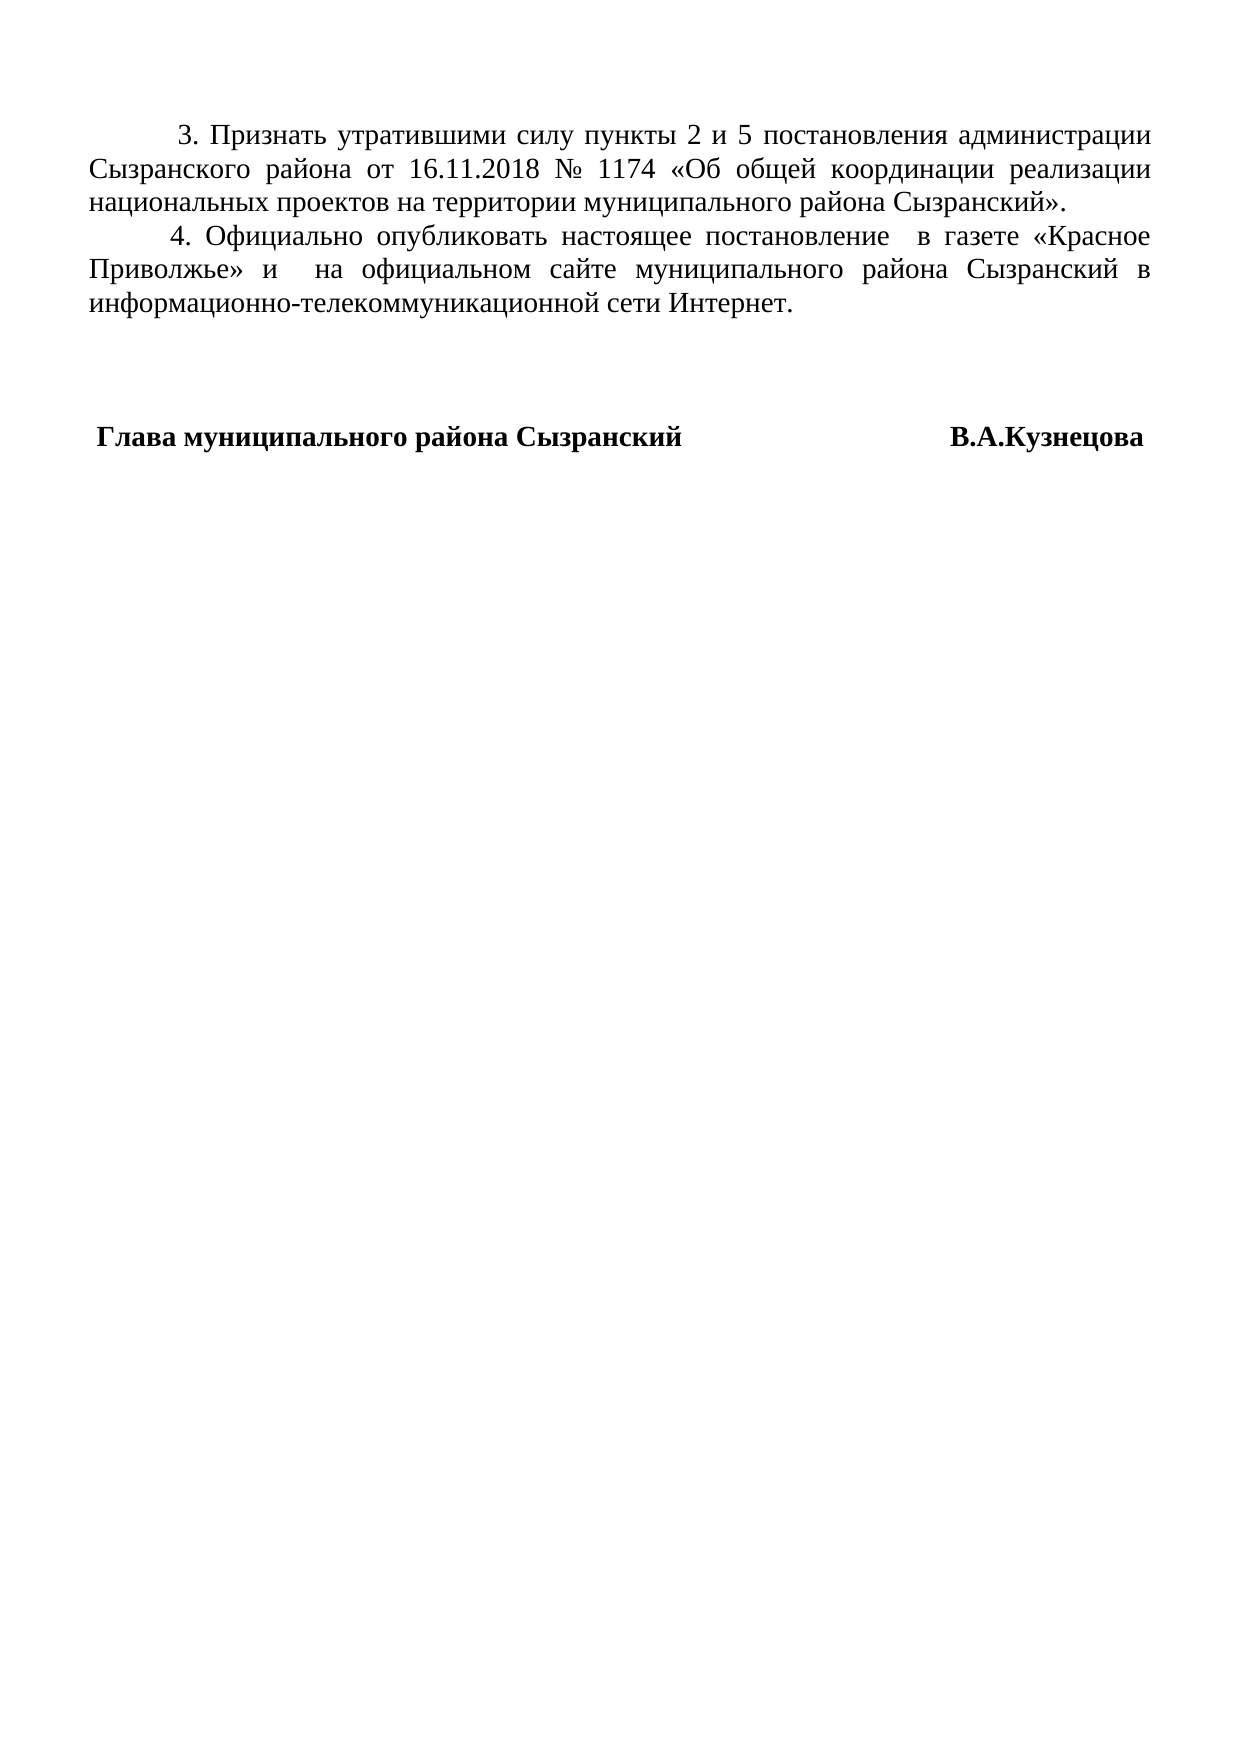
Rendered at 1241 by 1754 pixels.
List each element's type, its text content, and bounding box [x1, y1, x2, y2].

text 4. Официально опубликовать настоящее постановление в газете «Красное Приволжье» и на официальном сайте муниципального района Сызранский в информационно-телекоммуникационной сети Интернет. [89, 218, 1152, 319]
text Глава муниципального района Сызранский В.А.Кузнецова [89, 419, 1152, 453]
text 3. Признать утратившими силу пункты 2 и 5 постановления администрации Сызранского района от 16.11.2018 № 1174 «Об общей координации реализации национальных проектов на территории муниципального района Сызранский». [89, 117, 1152, 218]
